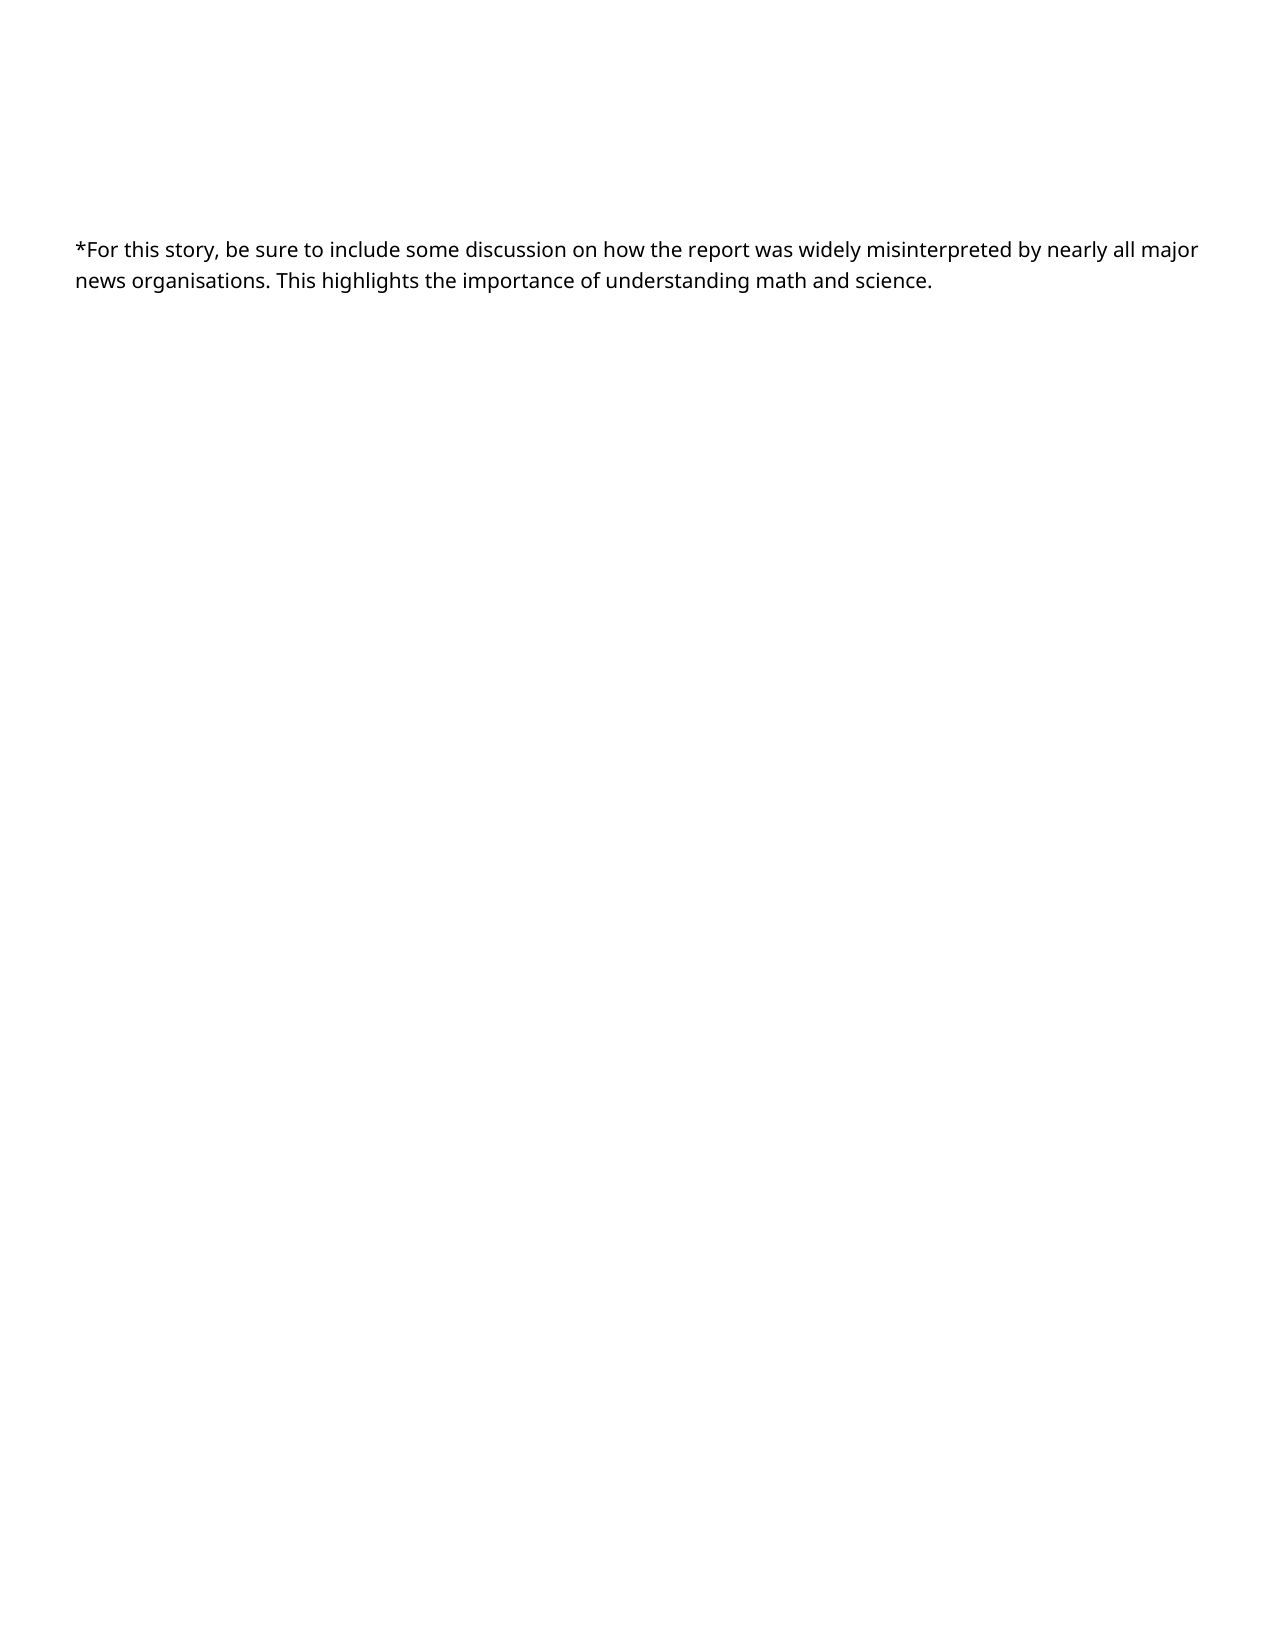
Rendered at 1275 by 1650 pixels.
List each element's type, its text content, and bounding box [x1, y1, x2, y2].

text *For this story, be sure to include some discussion on how the report was widely misinterpreted by nearly all major news organisations. This highlights the importance of understanding math and science. [75, 235, 1200, 294]
